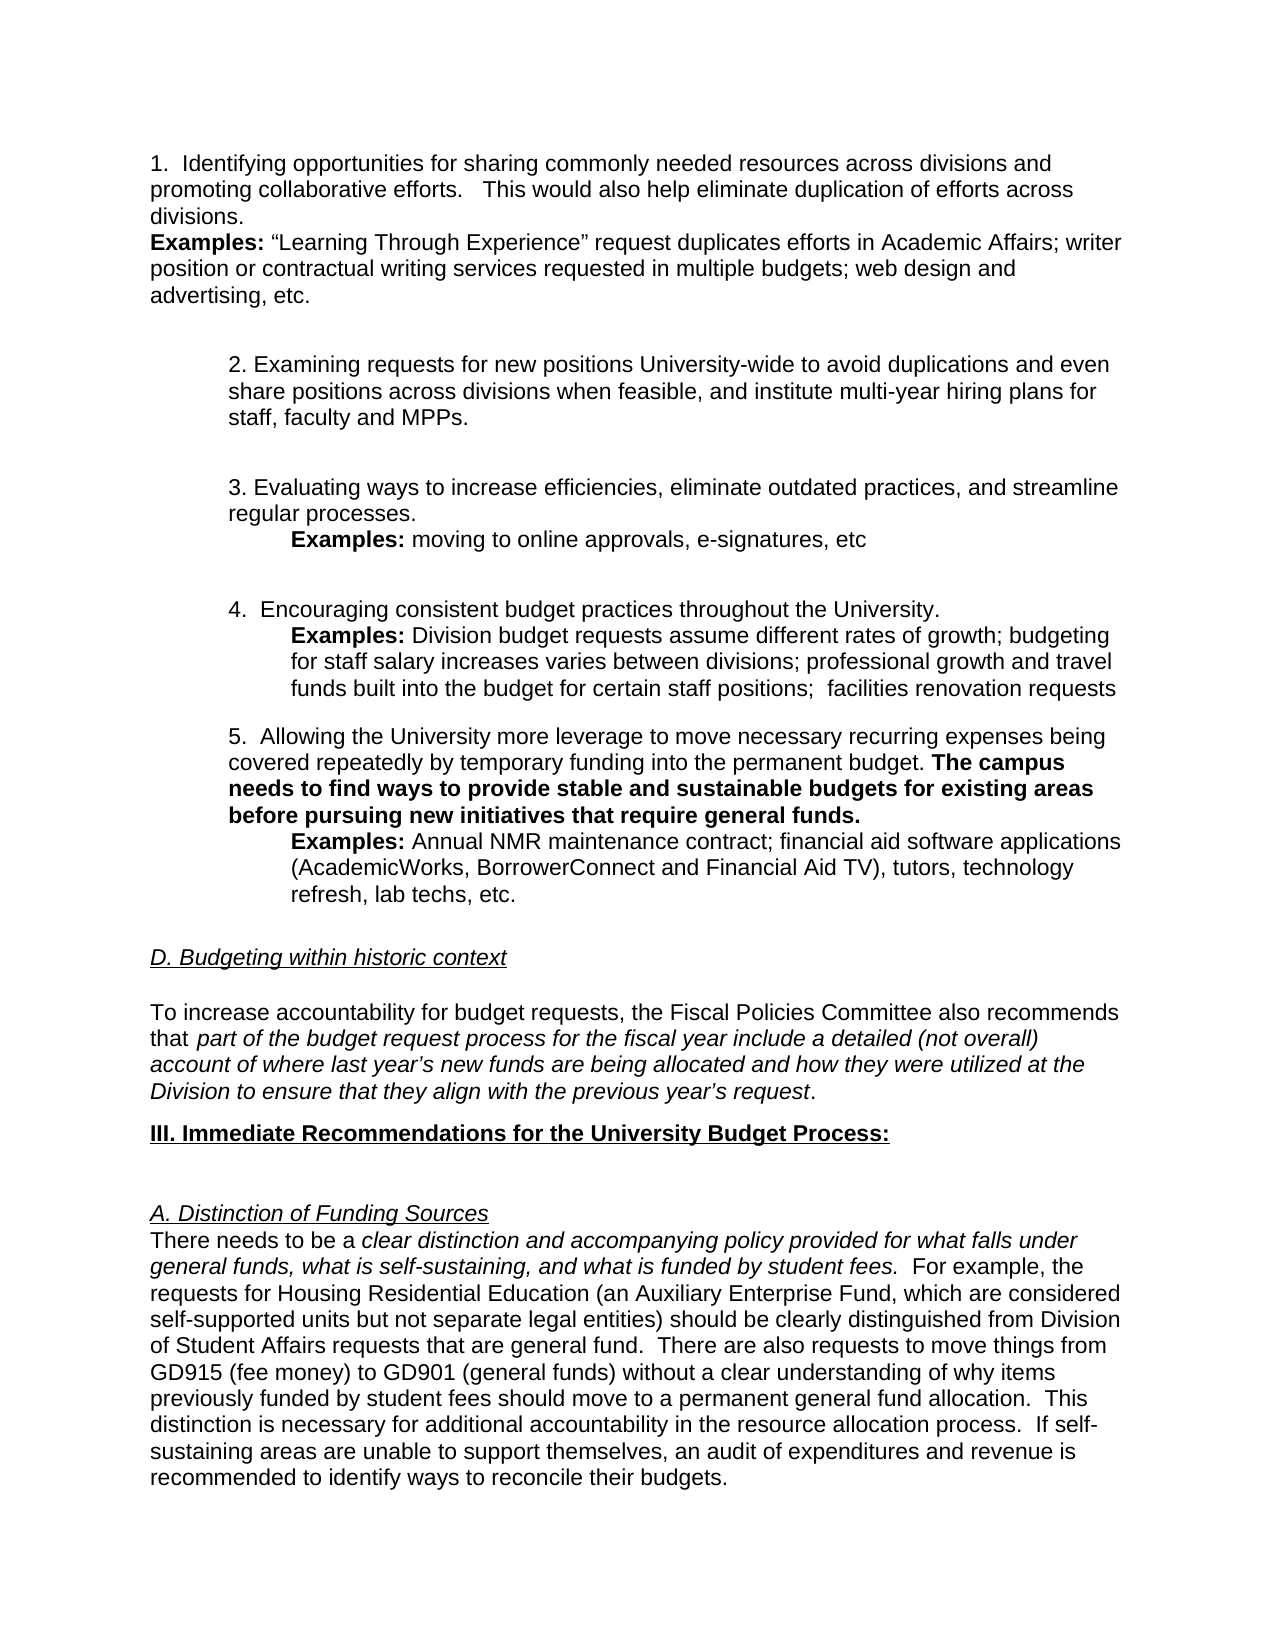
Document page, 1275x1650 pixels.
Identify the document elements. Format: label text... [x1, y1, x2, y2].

text 5. Allowing the University more leverage to move necessary recurring expenses being covered repeatedly by temporary funding into the permanent budget. The campus needs to find ways to provide stable and sustainable budgets for existing areas before pursuing new initiatives that require general funds. [228, 723, 1125, 828]
text 3. Evaluating ways to increase efficiencies, eliminate outdated practices, and streamline regular processes. [228, 473, 1125, 526]
text To increase accountability for budget requests, the Fiscal Policies Committee also recommends that part of the budget request process for the fiscal year include a detailed (not overall) account of where last year’s new funds are being allocated and how they were utilized at the Division to ensure that they align with the previous year’s request. [150, 999, 1125, 1104]
text Examples: Annual NMR maintenance contract; financial aid software applications (AcademicWorks, BorrowerConnect and Financial Aid TV), tutors, technology refresh, lab techs, etc. [291, 828, 1125, 907]
text D. Budgeting within historic context [150, 944, 1125, 999]
text Examples: “Learning Through Experience” request duplicates efforts in Academic Affairs; writer position or contractual writing services requested in multiple budgets; web design and advertising, etc. [150, 229, 1125, 351]
text 2. Examining requests for new positions University-wide to avoid duplications and even share positions across divisions when feasible, and institute multi-year hiring plans for staff, faculty and MPPs. [228, 351, 1125, 473]
text A. Distinction of Funding Sources [150, 1200, 1125, 1227]
text There needs to be a clear distinction and accompanying policy provided for what falls under general funds, what is self-sustaining, and what is funded by student fees. For example, the requests for Housing Residential Education (an Auxiliary Enterprise Fund, which are considered self-supported units but not separate legal entities) should be clearly distinguished from Division of Student Affairs requests that are general fund. There are also requests to move things from GD915 (fee money) to GD901 (general funds) without a clear understanding of why items previously funded by student fees should move to a permanent general fund allocation. This distinction is necessary for additional accountability in the resource allocation process. If self-sustaining areas are unable to support themselves, an audit of expenditures and revenue is recommended to identify ways to reconcile their budgets. [150, 1227, 1125, 1490]
text III. Immediate Recommendations for the University Budget Process: [150, 1120, 1125, 1146]
text Examples: Division budget requests assume different rates of growth; budgeting for staff salary increases varies between divisions; professional growth and travel funds built into the budget for certain staff positions; facilities renovation requests [291, 622, 1125, 723]
text 4. Encouraging consistent budget practices throughout the University. [228, 596, 1125, 622]
text 1. Identifying opportunities for sharing commonly needed resources across divisions and promoting collaborative efforts. This would also help eliminate duplication of efforts across divisions. [150, 150, 1125, 229]
text Examples: moving to online approvals, e-signatures, etc [291, 526, 1125, 596]
